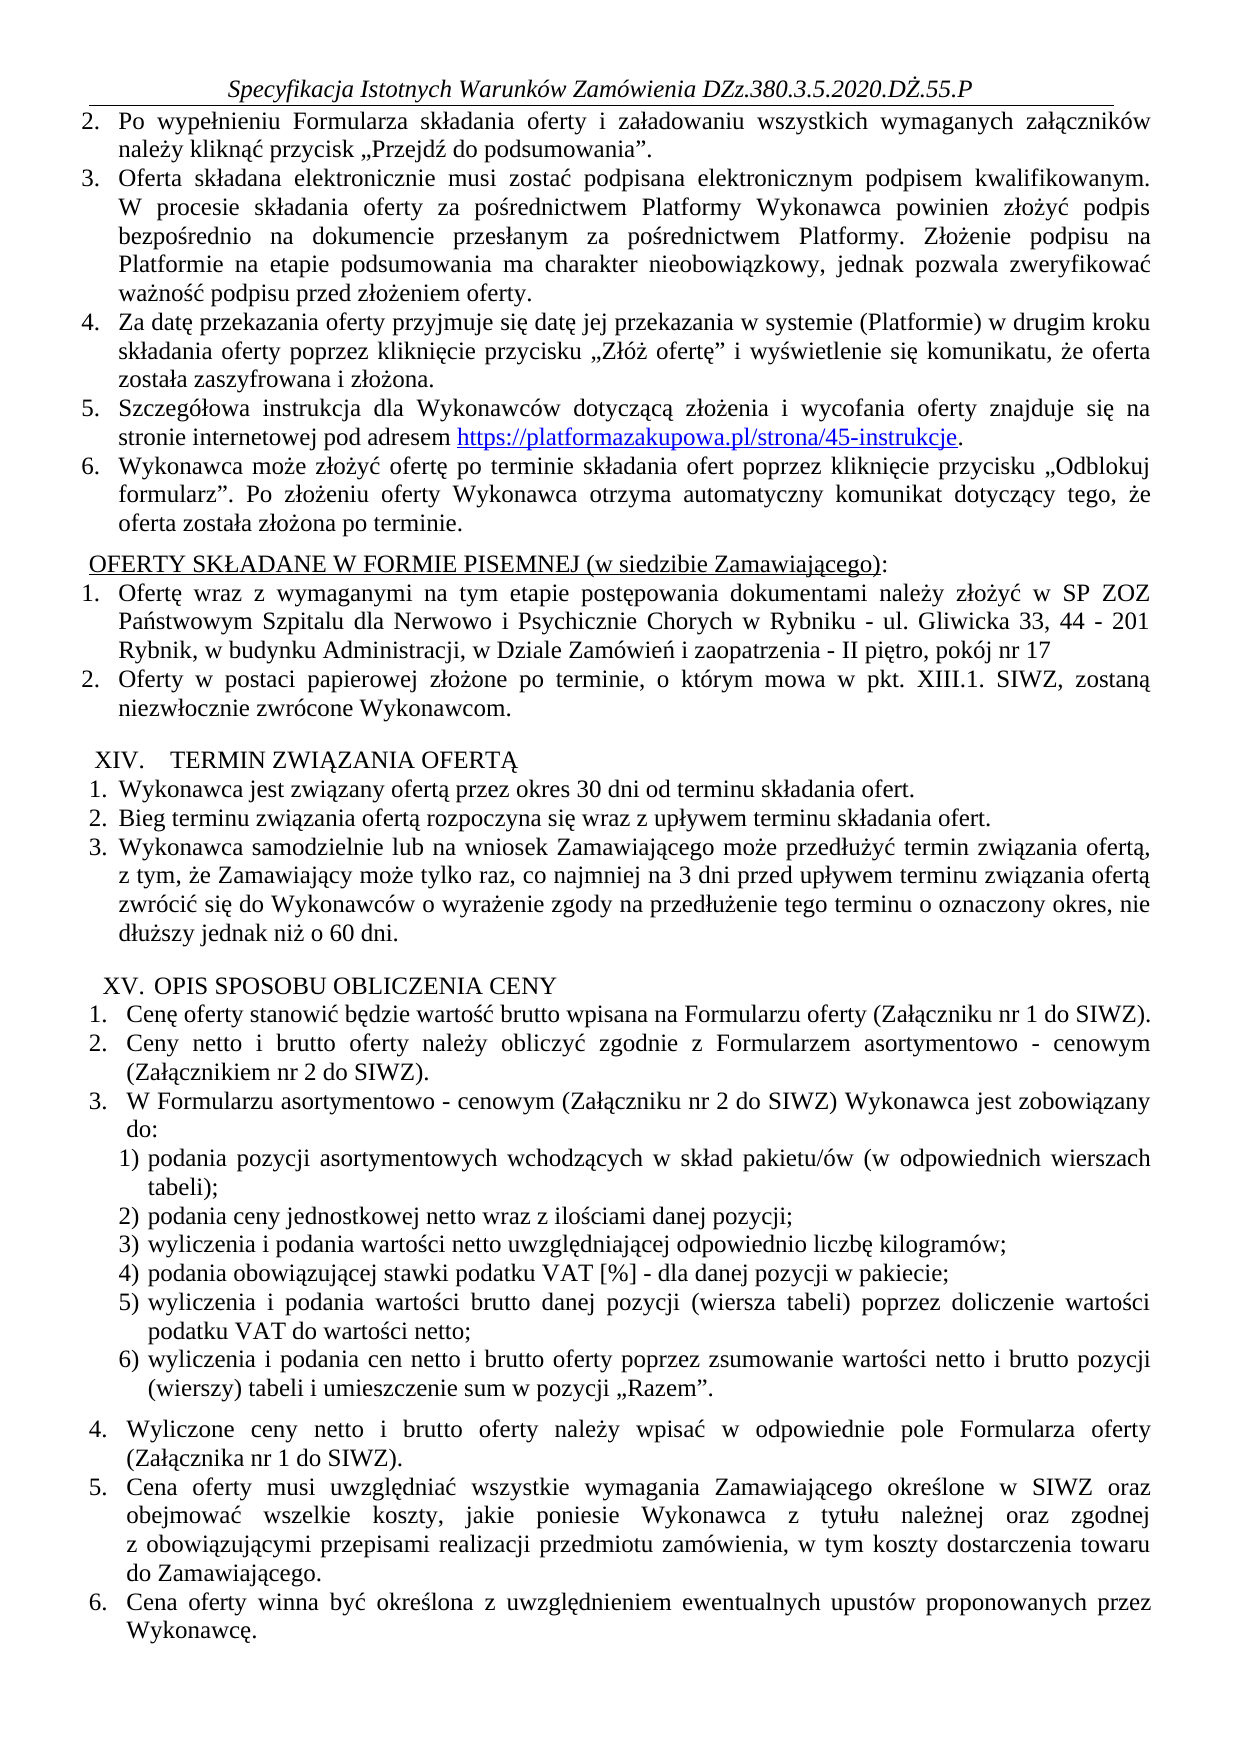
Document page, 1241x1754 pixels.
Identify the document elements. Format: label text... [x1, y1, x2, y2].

list Szczegółowa instrukcja dla Wykonawców dotyczącą złożenia i wycofania oferty znajduje się na stronie internetowej pod adresem https://platformazakupowa.pl/strona/45-instrukcje. [81, 393, 1152, 451]
list Cena oferty musi uwzględniać wszystkie wymagania Zamawiającego określone w SIWZ oraz obejmować wszelkie koszty, jakie poniesie Wykonawca z tytułu należnej oraz zgodnej z obowiązującymi przepisami realizacji przedmiotu zamówienia, w tym koszty dostarczenia towaru do Zamawiającego. [89, 1472, 1152, 1587]
list Wykonawca jest związany ofertą przez okres 30 dni od terminu składania ofert. [89, 774, 1152, 803]
list Wykonawca może złożyć ofertę po terminie składania ofert poprzez kliknięcie przycisku „Odblokuj formularz”. Po złożeniu oferty Wykonawca otrzyma automatyczny komunikat dotyczący tego, że oferta została złożona po terminie. [81, 451, 1152, 537]
list Oferty w postaci papierowej złożone po terminie, o którym mowa w pkt. XIII.1. SIWZ, zostaną niezwłocznie zwrócone Wykonawcom. [81, 664, 1152, 721]
list Wykonawca samodzielnie lub na wniosek Zamawiającego może przedłużyć termin związania ofertą, z tym, że Zamawiający może tylko raz, co najmniej na 3 dni przed upływem terminu związania ofertą zwrócić się do Wykonawców o wyrażenie zgody na przedłużenie tego terminu o oznaczony okres, nie dłuższy jednak niż o 60 dni. [89, 832, 1152, 947]
list podania ceny jednostkowej netto wraz z ilościami danej pozycji; [118, 1201, 1152, 1229]
list podania obowiązującej stawki podatku VAT [%] - dla danej pozycji w pakiecie; [118, 1258, 1152, 1287]
list Cena oferty winna być określona z uwzględnieniem ewentualnych upustów proponowanych przez Wykonawcę. [89, 1587, 1152, 1644]
list W Formularzu asortymentowo - cenowym (Załączniku nr 2 do SIWZ) Wykonawca jest zobowiązany do: [89, 1086, 1152, 1143]
list Oferta składana elektronicznie musi zostać podpisana elektronicznym podpisem kwalifikowanym. W procesie składania oferty za pośrednictwem Platformy Wykonawca powinien złożyć podpis bezpośrednio na dokumencie przesłanym za pośrednictwem Platformy. Złożenie podpisu na Platformie na etapie podsumowania ma charakter nieobowiązkowy, jednak pozwala zweryfikować ważność podpisu przed złożeniem oferty. [81, 163, 1152, 307]
list Cenę oferty stanowić będzie wartość brutto wpisana na Formularzu oferty (Załączniku nr 1 do SIWZ). [89, 999, 1152, 1028]
list Ceny netto i brutto oferty należy obliczyć zgodnie z Formularzem asortymentowo - cenowym (Załącznikiem nr 2 do SIWZ). [89, 1028, 1152, 1086]
list OPIS SPOSOBU OBLICZENIA CENY [145, 971, 1152, 999]
list podania pozycji asortymentowych wchodzących w skład pakietu/ów (w odpowiednich wierszach tabeli); [118, 1143, 1152, 1201]
list Bieg terminu związania ofertą rozpoczyna się wraz z upływem terminu składania ofert. [89, 803, 1152, 832]
list Za datę przekazania oferty przyjmuje się datę jej przekazania w systemie (Platformie) w drugim kroku składania oferty poprzez kliknięcie przycisku „Złóż ofertę” i wyświetlenie się komunikatu, że oferta została zaszyfrowana i złożona. [81, 307, 1152, 393]
list Po wypełnieniu Formularza składania oferty i załadowaniu wszystkich wymaganych załączników należy kliknąć przycisk „Przejdź do podsumowania”. [81, 106, 1152, 163]
list TERMIN ZWIĄZANIA OFERTĄ [145, 746, 1152, 774]
list wyliczenia i podania wartości netto uwzględniającej odpowiednio liczbę kilogramów; [118, 1229, 1152, 1258]
list wyliczenia i podania cen netto i brutto oferty poprzez zsumowanie wartości netto i brutto pozycji (wierszy) tabeli i umieszczenie sum w pozycji „Razem”. [118, 1344, 1152, 1402]
list wyliczenia i podania wartości brutto danej pozycji (wiersza tabeli) poprzez doliczenie wartości podatku VAT do wartości netto; [118, 1287, 1152, 1344]
list Wyliczone ceny netto i brutto oferty należy wpisać w odpowiednie pole Formularza oferty (Załącznika nr 1 do SIWZ). [89, 1414, 1152, 1472]
list Ofertę wraz z wymaganymi na tym etapie postępowania dokumentami należy złożyć w SP ZOZ Państwowym Szpitalu dla Nerwowo i Psychicznie Chorych w Rybniku - ul. Gliwicka 33, 44 - 201 Rybnik, w budynku Administracji, w Dziale Zamówień i zaopatrzenia - II piętro, pokój nr 17 [81, 578, 1152, 664]
text OFERTY SKŁADANE W FORMIE PISEMNEJ (w siedzibie Zamawiającego): [89, 549, 1152, 578]
